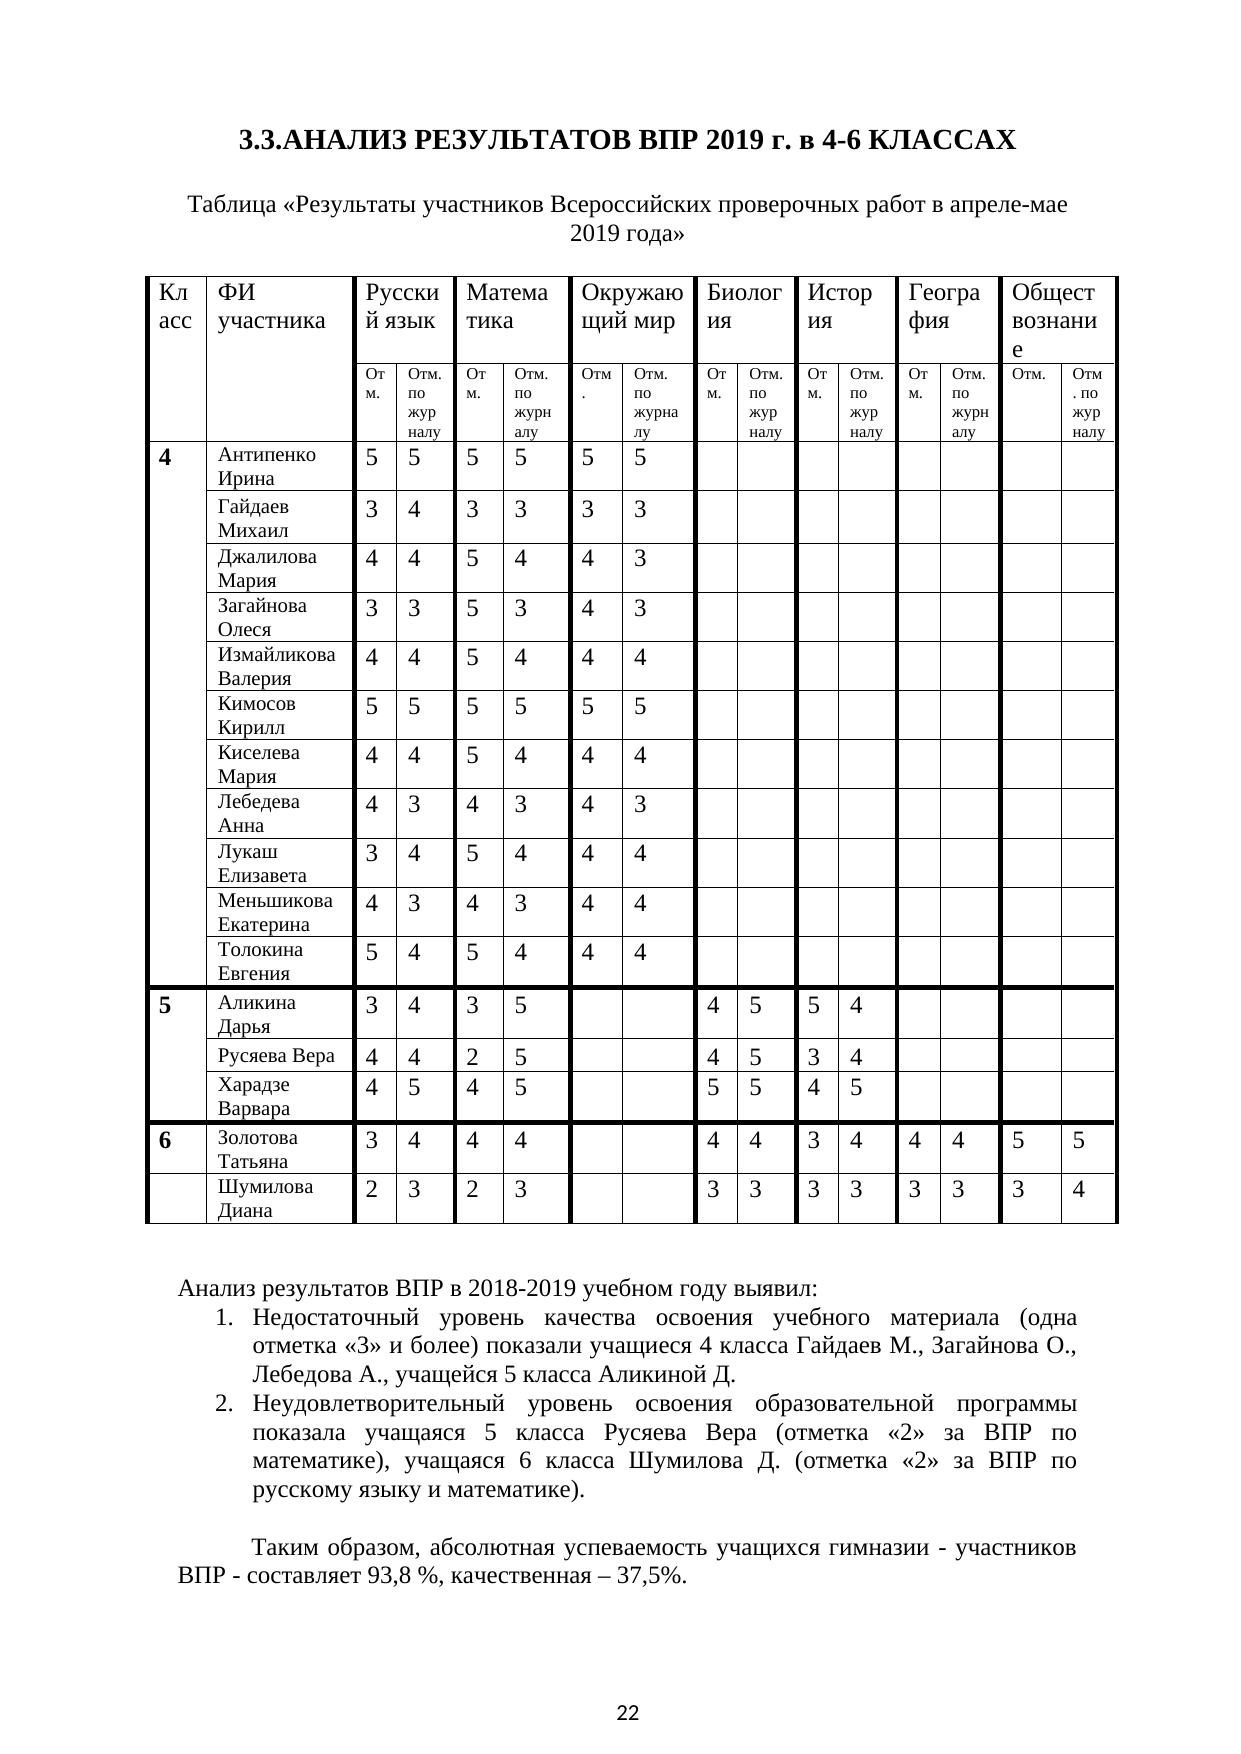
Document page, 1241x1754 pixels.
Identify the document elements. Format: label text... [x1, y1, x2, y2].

table_header Математика [457, 277, 568, 363]
table_cell [573, 1174, 622, 1222]
table_cell [1062, 690, 1115, 739]
table_cell Толокина Евгения [207, 937, 352, 985]
table_header Обществознание [1003, 277, 1115, 363]
table_cell 4 [623, 740, 693, 788]
table_cell [698, 888, 737, 936]
table_cell 3 [504, 1174, 568, 1222]
table_cell 2 [357, 1174, 396, 1222]
table_cell 5 [457, 642, 503, 690]
table_cell 4 [397, 642, 453, 690]
table_cell Загайнова Олеся [207, 593, 352, 641]
table_cell [1062, 490, 1115, 542]
table_cell 4 [504, 642, 568, 690]
table_cell 3 [397, 1174, 453, 1222]
table_cell Шумилова Диана [207, 1174, 352, 1222]
table_cell [839, 442, 895, 490]
table_cell [738, 888, 794, 936]
table_cell 5 [150, 990, 206, 1120]
table_cell [1062, 936, 1115, 985]
table_cell 3 [397, 888, 453, 936]
table_cell 4 [573, 888, 622, 936]
table_cell [941, 1072, 998, 1120]
table_cell 4 [397, 990, 453, 1038]
table_cell 5 [738, 990, 794, 1038]
table_cell [573, 1072, 622, 1120]
table_cell 4 [397, 937, 453, 985]
table_cell 5 [504, 1039, 568, 1071]
table_cell 4 [623, 888, 693, 936]
table_cell 5 [457, 937, 503, 985]
table_cell 2 [457, 1039, 503, 1071]
table_cell Отм. по журналу [839, 364, 895, 441]
table_cell 3 [357, 990, 396, 1038]
table_cell 3 [504, 789, 568, 837]
table_cell Отм. по журналу [623, 364, 693, 441]
table_cell [623, 1039, 693, 1071]
table_cell Отм. [899, 364, 940, 441]
text 3.3.АНАЛИЗ РЕЗУЛЬТАТОВ ВПР 2019 г. в 4-6 КЛАССАХ [177, 122, 1078, 156]
table_cell 3 [504, 888, 568, 936]
table_cell 4 [357, 544, 396, 592]
table_cell [899, 789, 940, 837]
table_cell 3 [397, 593, 453, 641]
table_cell 4 [941, 1125, 998, 1173]
table_cell [839, 789, 895, 837]
table_cell Антипенко Ирина [207, 442, 352, 490]
table_cell Отм. по журналу [397, 364, 453, 441]
table_cell 3 [941, 1174, 998, 1222]
table_cell 5 [457, 839, 503, 887]
table_cell Отм. по журналу [738, 364, 794, 441]
table_cell [899, 839, 940, 887]
table_cell [1062, 1038, 1115, 1071]
table_cell [698, 740, 737, 788]
table_header ФИ участника [207, 277, 352, 441]
table_cell 4 [397, 839, 453, 887]
table_cell 3 [623, 544, 693, 592]
table_cell 4 [698, 1039, 737, 1071]
table_cell 3 [504, 593, 568, 641]
table_cell [899, 544, 940, 592]
table_cell [1003, 593, 1061, 641]
table_cell [941, 990, 998, 1038]
table_cell [799, 491, 838, 542]
table_cell 4 [799, 1072, 838, 1120]
table_cell 3 [839, 1174, 895, 1222]
table_cell [941, 937, 998, 985]
table_cell 5 [738, 1039, 794, 1071]
table_cell [738, 491, 794, 542]
table_cell [1062, 641, 1115, 690]
table_cell Отм. [698, 364, 737, 441]
table_cell 4 [504, 544, 568, 592]
table_cell [941, 740, 998, 788]
table_cell Меньшикова Екатерина [207, 888, 352, 936]
table_cell 5 [504, 990, 568, 1038]
table_cell Золотова Татьяна [207, 1125, 352, 1173]
table_cell Отм. [357, 364, 396, 441]
table_cell [799, 642, 838, 690]
table_cell [1003, 544, 1061, 592]
table_cell [698, 691, 737, 739]
table_cell [1062, 592, 1115, 641]
table_cell [799, 888, 838, 936]
table_cell 4 [1062, 1173, 1115, 1222]
table_cell 5 [738, 1072, 794, 1120]
table_cell 4 [357, 1072, 396, 1120]
table_cell [839, 491, 895, 542]
table_cell [899, 1072, 940, 1120]
table_cell 3 [799, 1039, 838, 1071]
table_cell 2 [457, 1174, 503, 1222]
table_cell 5 [573, 442, 622, 490]
table_cell Измайликова Валерия [207, 642, 352, 690]
table_cell 4 [357, 789, 396, 837]
table_cell 4 [738, 1125, 794, 1173]
table_cell [698, 937, 737, 985]
table_cell [941, 1039, 998, 1071]
table_cell [899, 593, 940, 641]
table_cell 4 [698, 1125, 737, 1173]
table_cell [839, 642, 895, 690]
table_cell 5 [357, 691, 396, 739]
table_cell [941, 593, 998, 641]
table_cell [899, 491, 940, 542]
table_cell [623, 1072, 693, 1120]
table_cell [799, 544, 838, 592]
table_cell Отм. по журналу [504, 364, 568, 441]
table_cell [1062, 985, 1115, 1038]
table_cell [941, 789, 998, 837]
table_cell 3 [738, 1174, 794, 1222]
table_cell [941, 888, 998, 936]
table_cell [839, 888, 895, 936]
table_cell 3 [623, 593, 693, 641]
table_cell 4 [457, 888, 503, 936]
table_cell [899, 740, 940, 788]
table_cell [839, 691, 895, 739]
table_cell [738, 789, 794, 837]
table_cell 3 [573, 491, 622, 542]
table_cell [1062, 739, 1115, 788]
table_cell 3 [799, 1125, 838, 1173]
table_cell 4 [623, 839, 693, 887]
table_cell [799, 937, 838, 985]
table_cell [698, 839, 737, 887]
table_cell Лукаш Елизавета [207, 839, 352, 887]
list Таким образом, абсолютная успеваемость учащихся гимназии - участников ВПР - составляет 93,8 %, качественная – 37,5%. [177, 1532, 1078, 1589]
table_cell [738, 442, 794, 490]
table_cell 4 [357, 1039, 396, 1071]
table_cell 5 [623, 691, 693, 739]
list Недостаточный уровень качества освоения учебного материала (одна отметка «3» и более) показали учащиеся 4 класса Гайдаев М., Загайнова О., Лебедова А., учащейся 5 класса Аликиной Д. [215, 1302, 1078, 1388]
table_cell [738, 740, 794, 788]
table_cell [573, 990, 622, 1038]
table_cell [1003, 442, 1061, 490]
table_cell Джалилова Мария [207, 544, 352, 592]
table_cell 4 [397, 1039, 453, 1071]
table_cell [799, 442, 838, 490]
table_cell [799, 593, 838, 641]
table_cell 5 [397, 691, 453, 739]
table_cell 4 [573, 544, 622, 592]
table_cell [941, 642, 998, 690]
table_header Окружающий мир [573, 277, 693, 363]
table_cell 4 [397, 491, 453, 542]
table_cell 3 [623, 789, 693, 837]
table_cell 3 [799, 1174, 838, 1222]
list Неудовлетворительный уровень освоения образовательной программы показала учащаяся 5 класса Русяева Вера (отметка «2» за ВПР по математике), учащаяся 6 класса Шумилова Д. (отметка «2» за ВПР по русскому языку и математике). [215, 1388, 1078, 1503]
table_cell [1003, 691, 1061, 739]
table_cell [738, 691, 794, 739]
table_cell [1062, 1071, 1115, 1120]
table_cell 5 [457, 544, 503, 592]
table_cell [1003, 491, 1061, 542]
table_cell [899, 691, 940, 739]
table_cell 4 [457, 1125, 503, 1173]
table_cell [698, 593, 737, 641]
table_cell 5 [457, 691, 503, 739]
table_cell [1003, 642, 1061, 690]
table_cell Кимосов Кирилл [207, 691, 352, 739]
table_cell [150, 1174, 206, 1222]
table_cell 4 [457, 789, 503, 837]
table_cell [623, 990, 693, 1038]
table_cell 4 [573, 642, 622, 690]
table_cell Аликина Дарья [207, 990, 352, 1038]
table_cell 5 [1062, 1120, 1115, 1173]
table_cell Отм. [457, 364, 503, 441]
table_cell 3 [357, 839, 396, 887]
table_header Биология [698, 277, 794, 363]
table_cell [899, 937, 940, 985]
table_cell 5 [839, 1072, 895, 1120]
table_cell [623, 1125, 693, 1173]
table_cell 4 [397, 740, 453, 788]
table_cell 3 [504, 491, 568, 542]
table_cell Отм. по журналу [1062, 363, 1115, 441]
table_cell 5 [573, 691, 622, 739]
table_cell 4 [698, 990, 737, 1038]
table_cell [1003, 839, 1061, 887]
table_cell 5 [698, 1072, 737, 1120]
table_cell [738, 839, 794, 887]
table_cell [899, 1039, 940, 1071]
table_cell [1003, 740, 1061, 788]
table_cell [738, 642, 794, 690]
table_cell 4 [623, 937, 693, 985]
table_cell [839, 593, 895, 641]
table_cell [1062, 887, 1115, 936]
table_cell 4 [839, 990, 895, 1038]
table_cell [941, 442, 998, 490]
table_cell Отм. по журналу [941, 364, 998, 441]
table_cell [698, 642, 737, 690]
table_cell 4 [573, 839, 622, 887]
table_cell 5 [357, 442, 396, 490]
table_cell 4 [397, 1125, 453, 1173]
table_cell 3 [397, 789, 453, 837]
table_cell Отм. [799, 364, 838, 441]
table_cell 3 [457, 990, 503, 1038]
table_cell 5 [1003, 1125, 1061, 1173]
table_cell [573, 1039, 622, 1071]
table_cell 5 [623, 442, 693, 490]
table_cell 6 [150, 1125, 206, 1173]
table_cell [839, 544, 895, 592]
table_cell Отм. [573, 364, 622, 441]
table_cell 4 [357, 740, 396, 788]
table_cell [899, 642, 940, 690]
table_cell 5 [457, 740, 503, 788]
table_cell 5 [504, 442, 568, 490]
table_cell [839, 740, 895, 788]
table_cell [1062, 788, 1115, 837]
table_cell 4 [357, 642, 396, 690]
table_cell 4 [573, 789, 622, 837]
table_cell 4 [150, 442, 206, 985]
table_cell 5 [504, 691, 568, 739]
table_cell Отм. [1003, 364, 1061, 441]
table_cell 4 [504, 1125, 568, 1173]
table_cell 3 [1003, 1174, 1061, 1222]
table_cell [738, 544, 794, 592]
table_cell [899, 888, 940, 936]
table_header История [799, 277, 895, 363]
table_cell 4 [623, 642, 693, 690]
table_cell 4 [504, 839, 568, 887]
table_cell 4 [357, 888, 396, 936]
table_cell 4 [839, 1039, 895, 1071]
table_cell 5 [457, 593, 503, 641]
table_cell 3 [357, 1125, 396, 1173]
table_cell 4 [839, 1125, 895, 1173]
table_cell 4 [504, 937, 568, 985]
table_cell [799, 691, 838, 739]
text Анализ результатов ВПР в 2018-2019 учебном году выявил: [177, 1273, 1078, 1302]
table_cell [698, 491, 737, 542]
table_cell [738, 593, 794, 641]
table_cell 3 [357, 593, 396, 641]
table_cell Гайдаев Михаил [207, 491, 352, 542]
table_cell [1062, 543, 1115, 592]
table_cell 4 [573, 937, 622, 985]
table_header Класс [150, 277, 206, 441]
table_cell [941, 839, 998, 887]
table_cell [1062, 838, 1115, 887]
table_cell [1062, 441, 1115, 490]
table_cell 3 [698, 1174, 737, 1222]
table_cell 4 [573, 593, 622, 641]
table_cell [1003, 888, 1061, 936]
table_cell [1003, 990, 1061, 1038]
text Таблица «Результаты участников Всероссийских проверочных работ в апреле-мае 2019 года» [177, 189, 1078, 247]
table_cell Русяева Вера [207, 1039, 352, 1071]
table_cell [799, 839, 838, 887]
table_cell [623, 1174, 693, 1222]
table_cell [698, 442, 737, 490]
table_cell [899, 442, 940, 490]
table_cell [839, 839, 895, 887]
table_cell [698, 789, 737, 837]
table_cell 5 [397, 442, 453, 490]
table_cell [941, 491, 998, 542]
table_cell 4 [504, 740, 568, 788]
table_cell 4 [573, 740, 622, 788]
table_cell 5 [357, 937, 396, 985]
table_cell 5 [457, 442, 503, 490]
table_cell 4 [457, 1072, 503, 1120]
table_cell 3 [899, 1174, 940, 1222]
table_cell [1003, 789, 1061, 837]
table_cell 3 [623, 491, 693, 542]
table_cell [573, 1125, 622, 1173]
table_cell 5 [799, 990, 838, 1038]
table_cell Лебедева Анна [207, 789, 352, 837]
table_cell 5 [397, 1072, 453, 1120]
table_cell [698, 544, 737, 592]
table_cell [738, 937, 794, 985]
table_cell [1003, 1072, 1061, 1120]
table_cell [839, 937, 895, 985]
table_header Русский язык [357, 277, 453, 363]
table_cell [899, 990, 940, 1038]
table_header География [899, 277, 998, 363]
table_cell 4 [397, 544, 453, 592]
table_cell [941, 691, 998, 739]
table_cell [1003, 937, 1061, 985]
table_cell 5 [504, 1072, 568, 1120]
table_cell [941, 544, 998, 592]
table_cell Харадзе Варвара [207, 1072, 352, 1120]
table_cell [799, 740, 838, 788]
table_cell [1003, 1039, 1061, 1071]
table_cell 4 [899, 1125, 940, 1173]
table_cell 3 [457, 491, 503, 542]
table_cell Киселева Мария [207, 740, 352, 788]
table_cell 3 [357, 491, 396, 542]
table_cell [799, 789, 838, 837]
